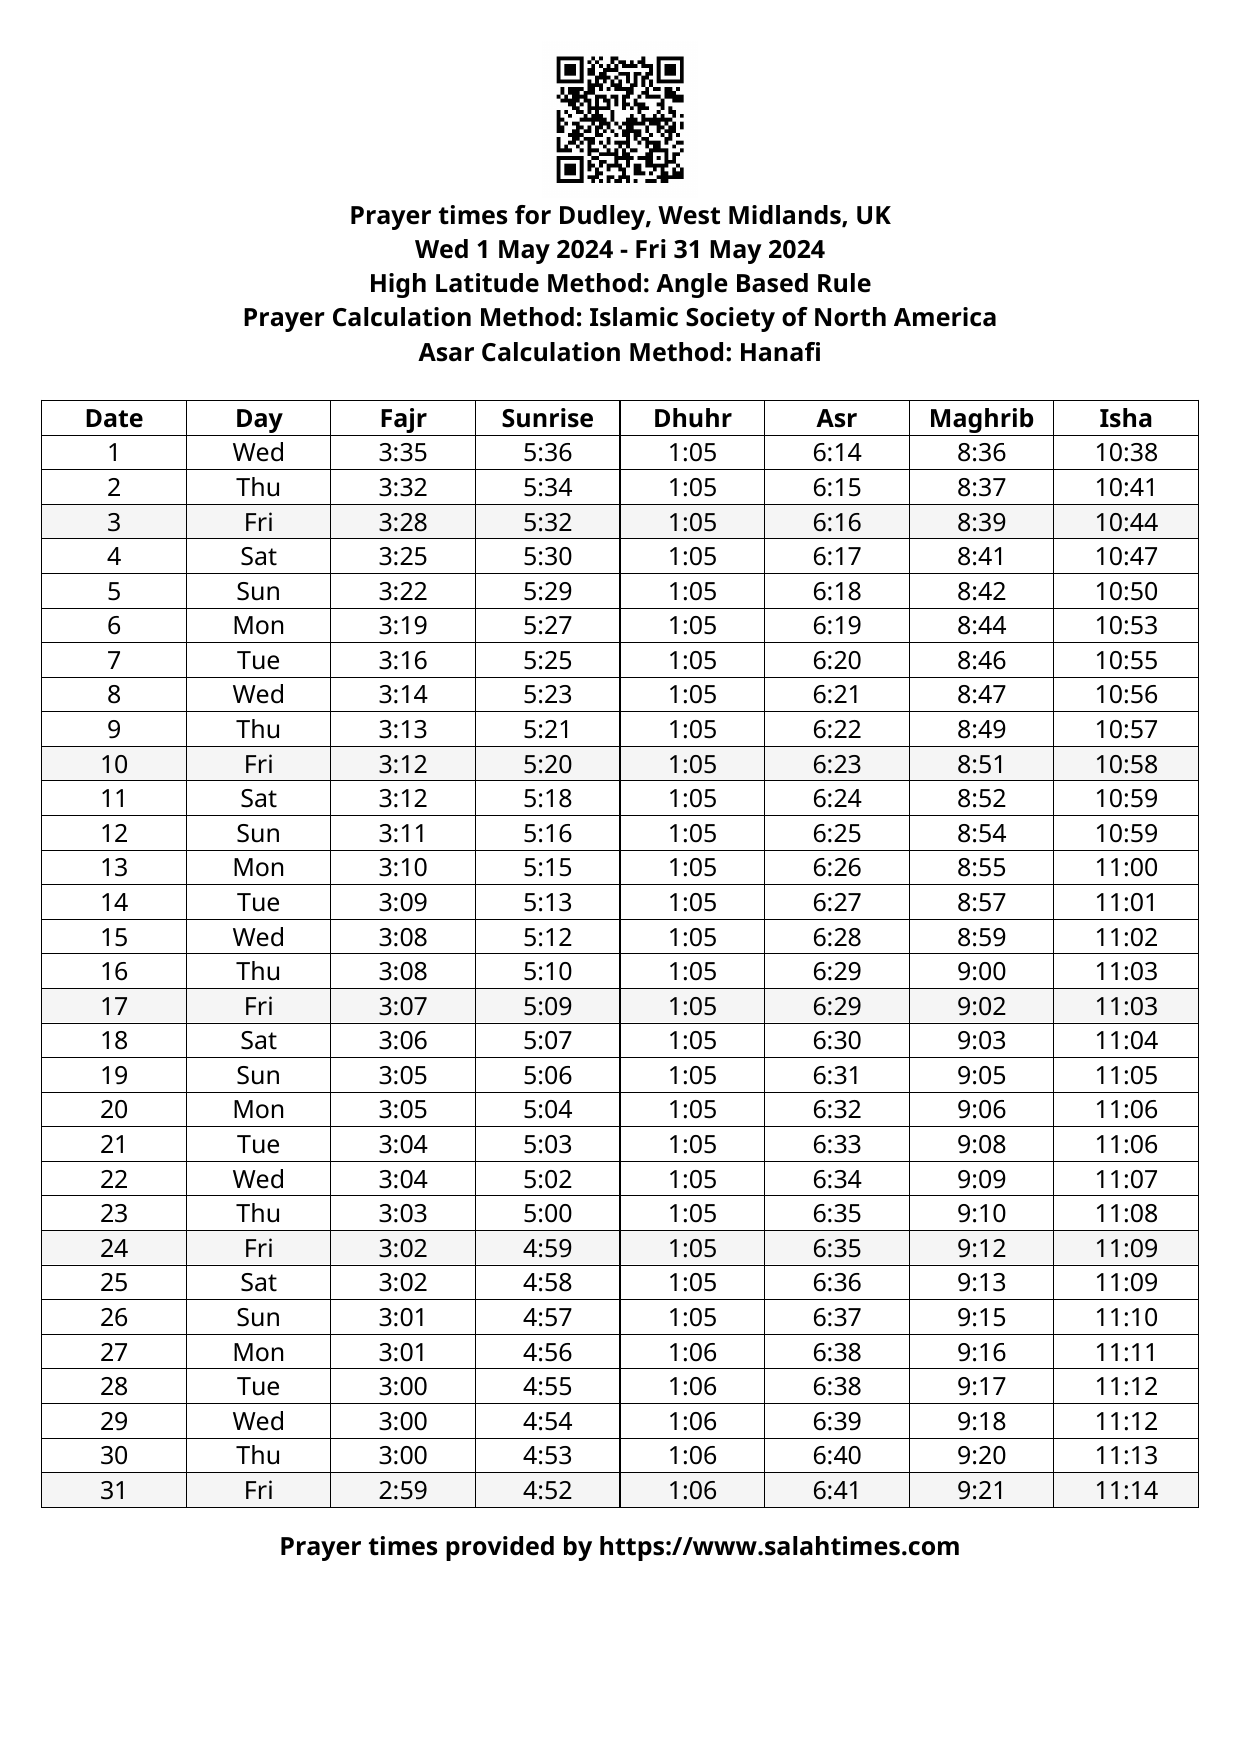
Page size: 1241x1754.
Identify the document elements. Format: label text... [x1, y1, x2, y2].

table_cell 8:52 [910, 781, 1053, 815]
table_cell 14 [42, 885, 186, 919]
table_cell 8 [42, 678, 186, 711]
table_cell 9:15 [910, 1300, 1053, 1334]
table_cell 3:00 [331, 1439, 475, 1472]
table_cell Thu [187, 954, 330, 988]
table_cell 3:05 [331, 1058, 475, 1092]
table_cell 1:05 [621, 1266, 764, 1299]
table_cell 3:08 [331, 920, 475, 953]
table_cell Sun [187, 574, 330, 607]
table_cell 3:06 [331, 1024, 475, 1057]
table_cell 8:54 [910, 816, 1053, 849]
table_header Asr [765, 401, 909, 434]
table_cell 6 [42, 609, 186, 642]
table_cell 21 [42, 1127, 186, 1161]
table_cell 8:42 [910, 574, 1053, 607]
table_cell 5 [42, 574, 186, 607]
table_cell 11:05 [1054, 1058, 1198, 1092]
table_cell Mon [187, 1093, 330, 1126]
table_cell 9:09 [910, 1162, 1053, 1195]
table_cell 1:05 [621, 574, 764, 607]
table_cell 5:36 [476, 436, 619, 469]
table_cell 9:12 [910, 1231, 1053, 1264]
table_cell 9:18 [910, 1404, 1053, 1437]
table_cell 6:32 [765, 1093, 909, 1126]
table_cell 5:12 [476, 920, 619, 953]
table_cell 3:12 [331, 781, 475, 815]
table_cell 23 [42, 1196, 186, 1230]
table_cell Thu [187, 1196, 330, 1230]
table_cell 13 [42, 851, 186, 884]
table_cell 6:27 [765, 885, 909, 919]
table_cell 2:59 [331, 1473, 475, 1507]
table_cell 3:25 [331, 539, 475, 573]
table_cell 1:06 [621, 1473, 764, 1507]
table_cell 1:05 [621, 1093, 764, 1126]
table_cell 4:56 [476, 1335, 619, 1368]
table_cell Fri [187, 505, 330, 538]
table_cell 6:40 [765, 1439, 909, 1472]
table_cell 4:55 [476, 1369, 619, 1403]
table_cell 3:19 [331, 609, 475, 642]
text Asar Calculation Method: Hanafi [42, 334, 1198, 368]
text Prayer times for Dudley, West Midlands, UK [42, 198, 1198, 232]
table_cell 1:05 [621, 1127, 764, 1161]
table_cell 11:04 [1054, 1024, 1198, 1057]
table_cell 11:11 [1054, 1335, 1198, 1368]
table_cell 10:57 [1054, 712, 1198, 746]
table_header Isha [1054, 401, 1198, 434]
table_cell 11:07 [1054, 1162, 1198, 1195]
table_cell 11:06 [1054, 1127, 1198, 1161]
table_cell 9:17 [910, 1369, 1053, 1403]
table_cell 9:21 [910, 1473, 1053, 1507]
table_cell 30 [42, 1439, 186, 1472]
table_cell 4:54 [476, 1404, 619, 1437]
table_cell 11:06 [1054, 1093, 1198, 1126]
table_cell 1:05 [621, 954, 764, 988]
table_cell 8:57 [910, 885, 1053, 919]
table_cell 1:05 [621, 1300, 764, 1334]
table_cell Sat [187, 1024, 330, 1057]
table_cell 1:06 [621, 1404, 764, 1437]
table_cell 6:38 [765, 1369, 909, 1403]
table_cell 6:22 [765, 712, 909, 746]
table_cell Sat [187, 539, 330, 573]
table_cell 6:37 [765, 1300, 909, 1334]
table_cell 6:35 [765, 1196, 909, 1230]
table_cell 1:05 [621, 1024, 764, 1057]
table_cell 3:01 [331, 1335, 475, 1368]
table_cell 6:33 [765, 1127, 909, 1161]
table_cell 6:34 [765, 1162, 909, 1195]
table_cell 6:17 [765, 539, 909, 573]
table_cell 8:41 [910, 539, 1053, 573]
table_cell 5:34 [476, 470, 619, 504]
table_cell 3:11 [331, 816, 475, 849]
table_cell 11:01 [1054, 885, 1198, 919]
table_cell 5:04 [476, 1093, 619, 1126]
table_cell 9:16 [910, 1335, 1053, 1368]
table_cell Tue [187, 643, 330, 677]
table_cell 1:05 [621, 1162, 764, 1195]
table_cell Thu [187, 470, 330, 504]
table_cell 3:04 [331, 1127, 475, 1161]
table_cell 11:10 [1054, 1300, 1198, 1334]
table_cell 1:05 [621, 712, 764, 746]
table_cell 6:41 [765, 1473, 909, 1507]
table_cell Wed [187, 678, 330, 711]
table_cell 11:00 [1054, 851, 1198, 884]
table_cell 25 [42, 1266, 186, 1299]
table_cell 8:36 [910, 436, 1053, 469]
table_cell 3:16 [331, 643, 475, 677]
table_cell 9:10 [910, 1196, 1053, 1230]
table_cell 4:58 [476, 1266, 619, 1299]
table_cell 5:03 [476, 1127, 619, 1161]
table_cell 5:32 [476, 505, 619, 538]
table_cell 8:59 [910, 920, 1053, 953]
table_cell 3:35 [331, 436, 475, 469]
table_cell 8:49 [910, 712, 1053, 746]
table_cell 5:06 [476, 1058, 619, 1092]
table_cell 3:28 [331, 505, 475, 538]
table_cell 1:05 [621, 539, 764, 573]
table_cell 3:00 [331, 1369, 475, 1403]
table_cell 6:39 [765, 1404, 909, 1437]
text Wed 1 May 2024 - Fri 31 May 2024 [42, 232, 1198, 266]
table_cell 6:36 [765, 1266, 909, 1299]
table_cell Sun [187, 1058, 330, 1092]
table_cell 29 [42, 1404, 186, 1437]
table_cell 10:59 [1054, 816, 1198, 849]
table_cell 28 [42, 1369, 186, 1403]
table_cell 1:05 [621, 1058, 764, 1092]
table_cell 10:50 [1054, 574, 1198, 607]
table_cell Wed [187, 436, 330, 469]
table_cell Sat [187, 781, 330, 815]
table_cell 5:30 [476, 539, 619, 573]
table_cell 5:20 [476, 747, 619, 780]
table_cell 6:38 [765, 1335, 909, 1368]
table_cell 22 [42, 1162, 186, 1195]
table_cell Thu [187, 712, 330, 746]
table_cell 1:05 [621, 609, 764, 642]
table_cell 8:39 [910, 505, 1053, 538]
table_cell 1:05 [621, 643, 764, 677]
table_cell 8:55 [910, 851, 1053, 884]
table_cell 11:08 [1054, 1196, 1198, 1230]
table_cell 5:21 [476, 712, 619, 746]
table_cell 3:02 [331, 1231, 475, 1264]
table_cell Tue [187, 1127, 330, 1161]
table_cell Wed [187, 1162, 330, 1195]
table_cell 1:05 [621, 816, 764, 849]
table_cell 9:06 [910, 1093, 1053, 1126]
table_cell 10:56 [1054, 678, 1198, 711]
table_cell 11:03 [1054, 989, 1198, 1022]
text Prayer times provided by https://www.salahtimes.com [42, 1528, 1198, 1563]
table_cell Mon [187, 851, 330, 884]
table_cell 10:41 [1054, 470, 1198, 504]
table_cell 11:12 [1054, 1404, 1198, 1437]
table_cell 1:05 [621, 851, 764, 884]
table_cell 11:02 [1054, 920, 1198, 953]
table_cell 3 [42, 505, 186, 538]
text Prayer Calculation Method: Islamic Society of North America [42, 300, 1198, 334]
table_cell 6:35 [765, 1231, 909, 1264]
table_cell Fri [187, 1231, 330, 1264]
table_cell 5:13 [476, 885, 619, 919]
table_cell 8:46 [910, 643, 1053, 677]
table_header Maghrib [910, 401, 1053, 434]
table_cell 4 [42, 539, 186, 573]
table_header Fajr [331, 401, 475, 434]
table_cell 1:06 [621, 1369, 764, 1403]
table_cell 10:38 [1054, 436, 1198, 469]
table_cell 5:23 [476, 678, 619, 711]
table_cell 6:26 [765, 851, 909, 884]
table_cell 1:05 [621, 470, 764, 504]
table_cell 3:02 [331, 1266, 475, 1299]
table_cell 6:15 [765, 470, 909, 504]
table_cell 5:02 [476, 1162, 619, 1195]
table_cell 6:16 [765, 505, 909, 538]
table_cell 9:13 [910, 1266, 1053, 1299]
table_cell 8:51 [910, 747, 1053, 780]
table_cell 16 [42, 954, 186, 988]
table_cell 3:00 [331, 1404, 475, 1437]
table_cell 5:10 [476, 954, 619, 988]
table_cell 9:02 [910, 989, 1053, 1022]
table_cell 9:05 [910, 1058, 1053, 1092]
table_cell 5:18 [476, 781, 619, 815]
table_cell 1:05 [621, 436, 764, 469]
table_cell 1:05 [621, 781, 764, 815]
table_cell 6:19 [765, 609, 909, 642]
table_cell 11:09 [1054, 1266, 1198, 1299]
table_cell 3:12 [331, 747, 475, 780]
table_cell 4:59 [476, 1231, 619, 1264]
table_cell Fri [187, 989, 330, 1022]
table_cell Fri [187, 1473, 330, 1507]
table_cell 6:21 [765, 678, 909, 711]
table_cell 6:23 [765, 747, 909, 780]
table_cell 5:00 [476, 1196, 619, 1230]
table_cell 6:14 [765, 436, 909, 469]
table_cell 11:12 [1054, 1369, 1198, 1403]
table_cell 17 [42, 989, 186, 1022]
table_cell 11:09 [1054, 1231, 1198, 1264]
table_cell Sat [187, 1266, 330, 1299]
table_cell 6:30 [765, 1024, 909, 1057]
table_cell 11:13 [1054, 1439, 1198, 1472]
table_cell 19 [42, 1058, 186, 1092]
table_cell 11 [42, 781, 186, 815]
table_cell 5:29 [476, 574, 619, 607]
table_cell 10:58 [1054, 747, 1198, 780]
table_cell 8:37 [910, 470, 1053, 504]
table_cell Thu [187, 1439, 330, 1472]
table_cell 11:03 [1054, 954, 1198, 988]
table_cell 1:05 [621, 989, 764, 1022]
table_cell 1:06 [621, 1439, 764, 1472]
table_cell 10:59 [1054, 781, 1198, 815]
table_header Dhuhr [621, 401, 764, 434]
table_cell Wed [187, 1404, 330, 1437]
table_cell 10 [42, 747, 186, 780]
table_cell 5:16 [476, 816, 619, 849]
table_cell Sun [187, 1300, 330, 1334]
picture [542, 41, 699, 198]
table_cell 27 [42, 1335, 186, 1368]
table_cell 1:05 [621, 1231, 764, 1264]
table_cell 3:22 [331, 574, 475, 607]
table_cell 3:07 [331, 989, 475, 1022]
table_cell 4:53 [476, 1439, 619, 1472]
table_cell 9:03 [910, 1024, 1053, 1057]
table_cell 1:05 [621, 1196, 764, 1230]
table_cell 3:10 [331, 851, 475, 884]
table_cell Tue [187, 1369, 330, 1403]
table_cell Mon [187, 609, 330, 642]
table_cell 6:24 [765, 781, 909, 815]
table_cell 1:05 [621, 747, 764, 780]
table_cell Fri [187, 747, 330, 780]
table_cell 9:20 [910, 1439, 1053, 1472]
table_cell Mon [187, 1335, 330, 1368]
table_cell 3:04 [331, 1162, 475, 1195]
table_cell 3:09 [331, 885, 475, 919]
table_cell 24 [42, 1231, 186, 1264]
table_cell 1:05 [621, 885, 764, 919]
table_cell 5:15 [476, 851, 619, 884]
table_cell 6:29 [765, 954, 909, 988]
table_cell 20 [42, 1093, 186, 1126]
table_cell Tue [187, 885, 330, 919]
table_cell 10:53 [1054, 609, 1198, 642]
table_cell 4:52 [476, 1473, 619, 1507]
table_cell 15 [42, 920, 186, 953]
table_cell 5:07 [476, 1024, 619, 1057]
table_header Date [42, 401, 186, 434]
table_cell 1:06 [621, 1335, 764, 1368]
table_cell 6:18 [765, 574, 909, 607]
table_cell 10:47 [1054, 539, 1198, 573]
table_cell 7 [42, 643, 186, 677]
table_cell 9:08 [910, 1127, 1053, 1161]
table_cell 6:20 [765, 643, 909, 677]
table_cell 5:09 [476, 989, 619, 1022]
table_cell 11:14 [1054, 1473, 1198, 1507]
table_cell 6:28 [765, 920, 909, 953]
table_cell 6:25 [765, 816, 909, 849]
table_cell 8:47 [910, 678, 1053, 711]
table_cell 31 [42, 1473, 186, 1507]
table_cell 5:27 [476, 609, 619, 642]
table_cell 10:55 [1054, 643, 1198, 677]
table_cell 6:29 [765, 989, 909, 1022]
table_cell 4:57 [476, 1300, 619, 1334]
table_cell Wed [187, 920, 330, 953]
table_cell 3:05 [331, 1093, 475, 1126]
table_cell 9 [42, 712, 186, 746]
table_cell 3:01 [331, 1300, 475, 1334]
table_cell 3:08 [331, 954, 475, 988]
table_cell 3:13 [331, 712, 475, 746]
table_cell 6:31 [765, 1058, 909, 1092]
table_cell 9:00 [910, 954, 1053, 988]
table_cell 3:14 [331, 678, 475, 711]
table_cell Sun [187, 816, 330, 849]
table_cell 8:44 [910, 609, 1053, 642]
table_cell 10:44 [1054, 505, 1198, 538]
table_header Sunrise [476, 401, 619, 434]
table_cell 1 [42, 436, 186, 469]
table_cell 2 [42, 470, 186, 504]
table_cell 3:32 [331, 470, 475, 504]
table_cell 3:03 [331, 1196, 475, 1230]
table_cell 1:05 [621, 920, 764, 953]
table_cell 5:25 [476, 643, 619, 677]
table_cell 1:05 [621, 505, 764, 538]
text High Latitude Method: Angle Based Rule [42, 266, 1198, 300]
table_cell 26 [42, 1300, 186, 1334]
table_cell 1:05 [621, 678, 764, 711]
table_cell 12 [42, 816, 186, 849]
table_header Day [187, 401, 330, 434]
table_cell 18 [42, 1024, 186, 1057]
